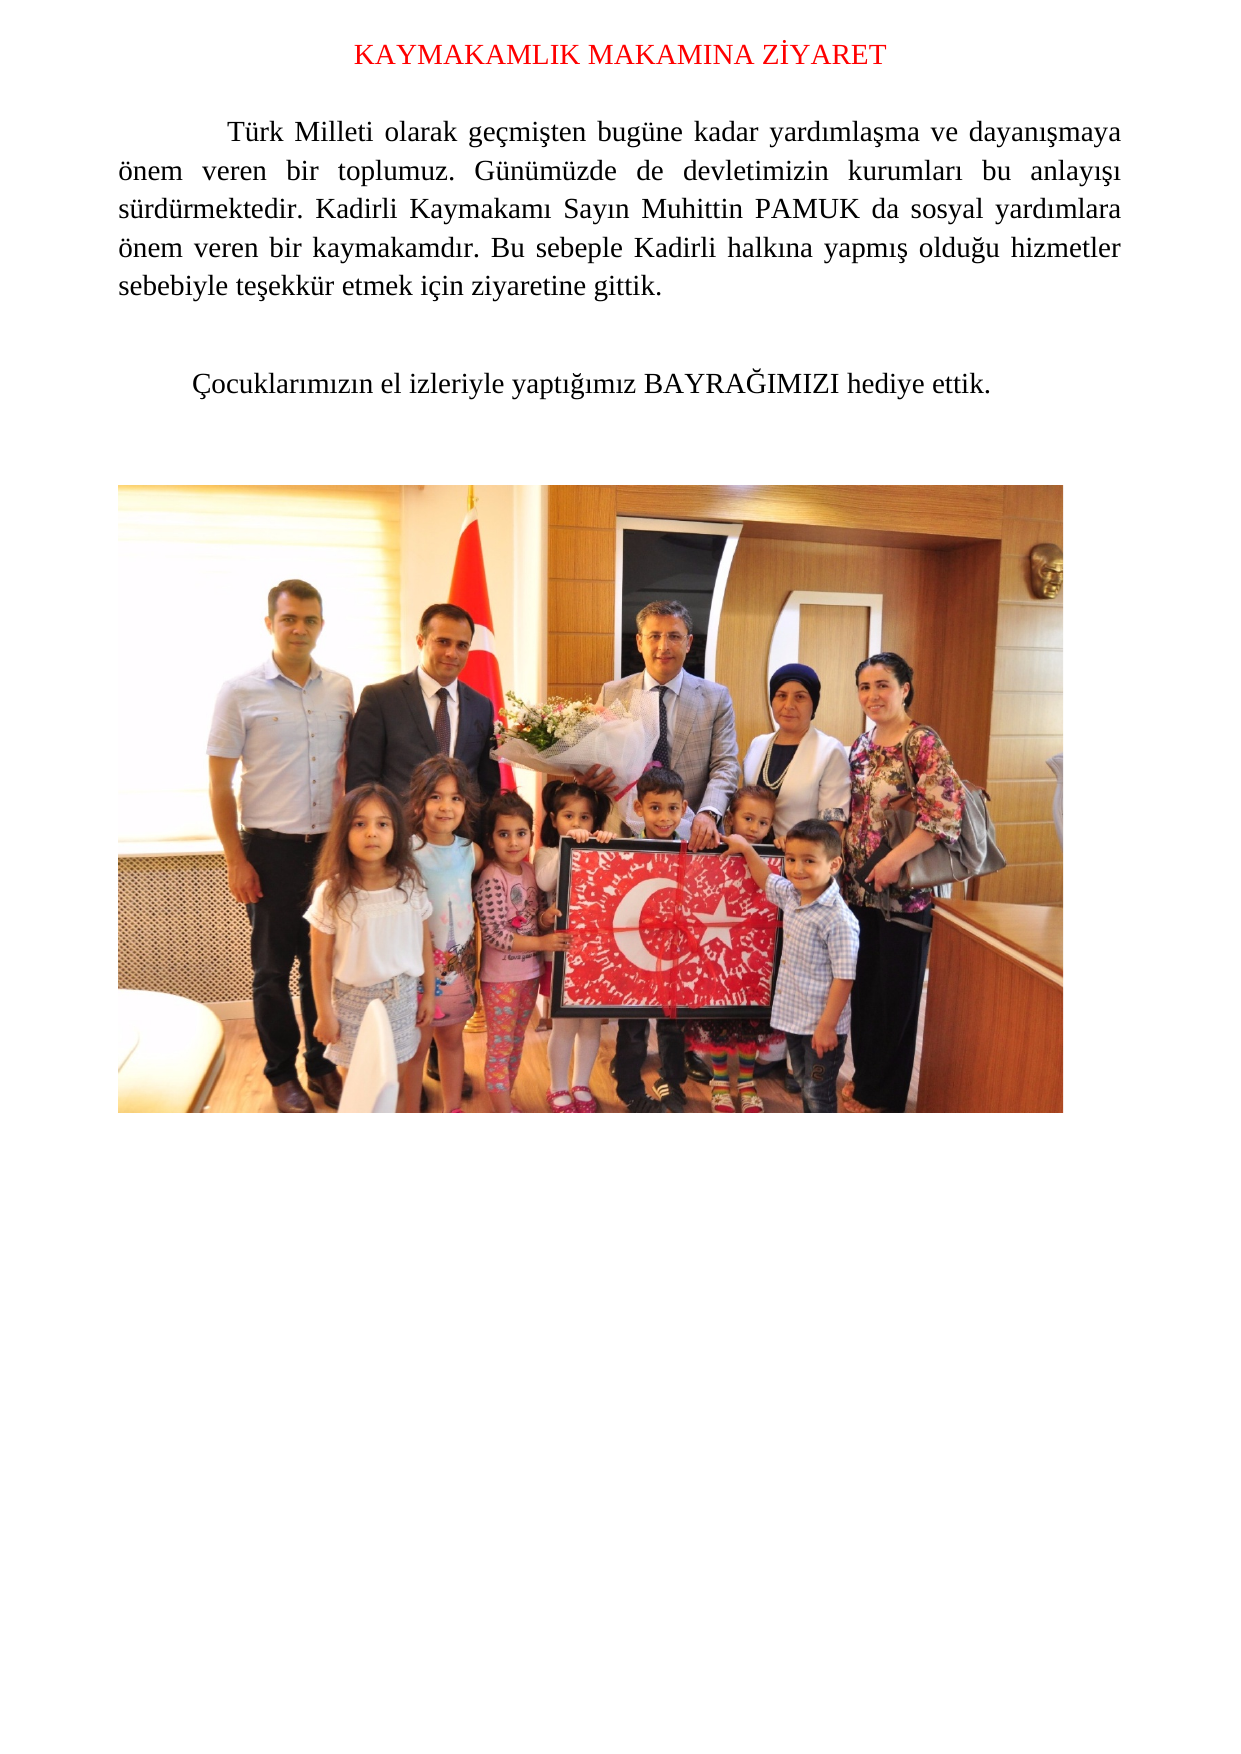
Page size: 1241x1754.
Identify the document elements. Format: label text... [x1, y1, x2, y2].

text Çocuklarımızın el izleriyle yaptığımız BAYRAĞIMIZI hediye ettik. [118, 366, 1122, 400]
picture [118, 485, 1064, 1113]
text KAYMAKAMLIK MAKAMINA ZİYARET [118, 37, 1122, 71]
text Türk Milleti olarak geçmişten bugüne kadar yardımlaşma ve dayanışmaya önem veren bir toplumuz. Günümüzde de devletimizin kurumları bu anlayışı sürdürmektedir. Kadirli Kaymakamı Sayın Muhittin PAMUK da sosyal yardımlara önem veren bir kaymakamdır. Bu sebeple Kadirli halkına yapmış olduğu hizmetler sebebiyle teşekkür etmek için ziyaretine gittik. [118, 114, 1122, 302]
